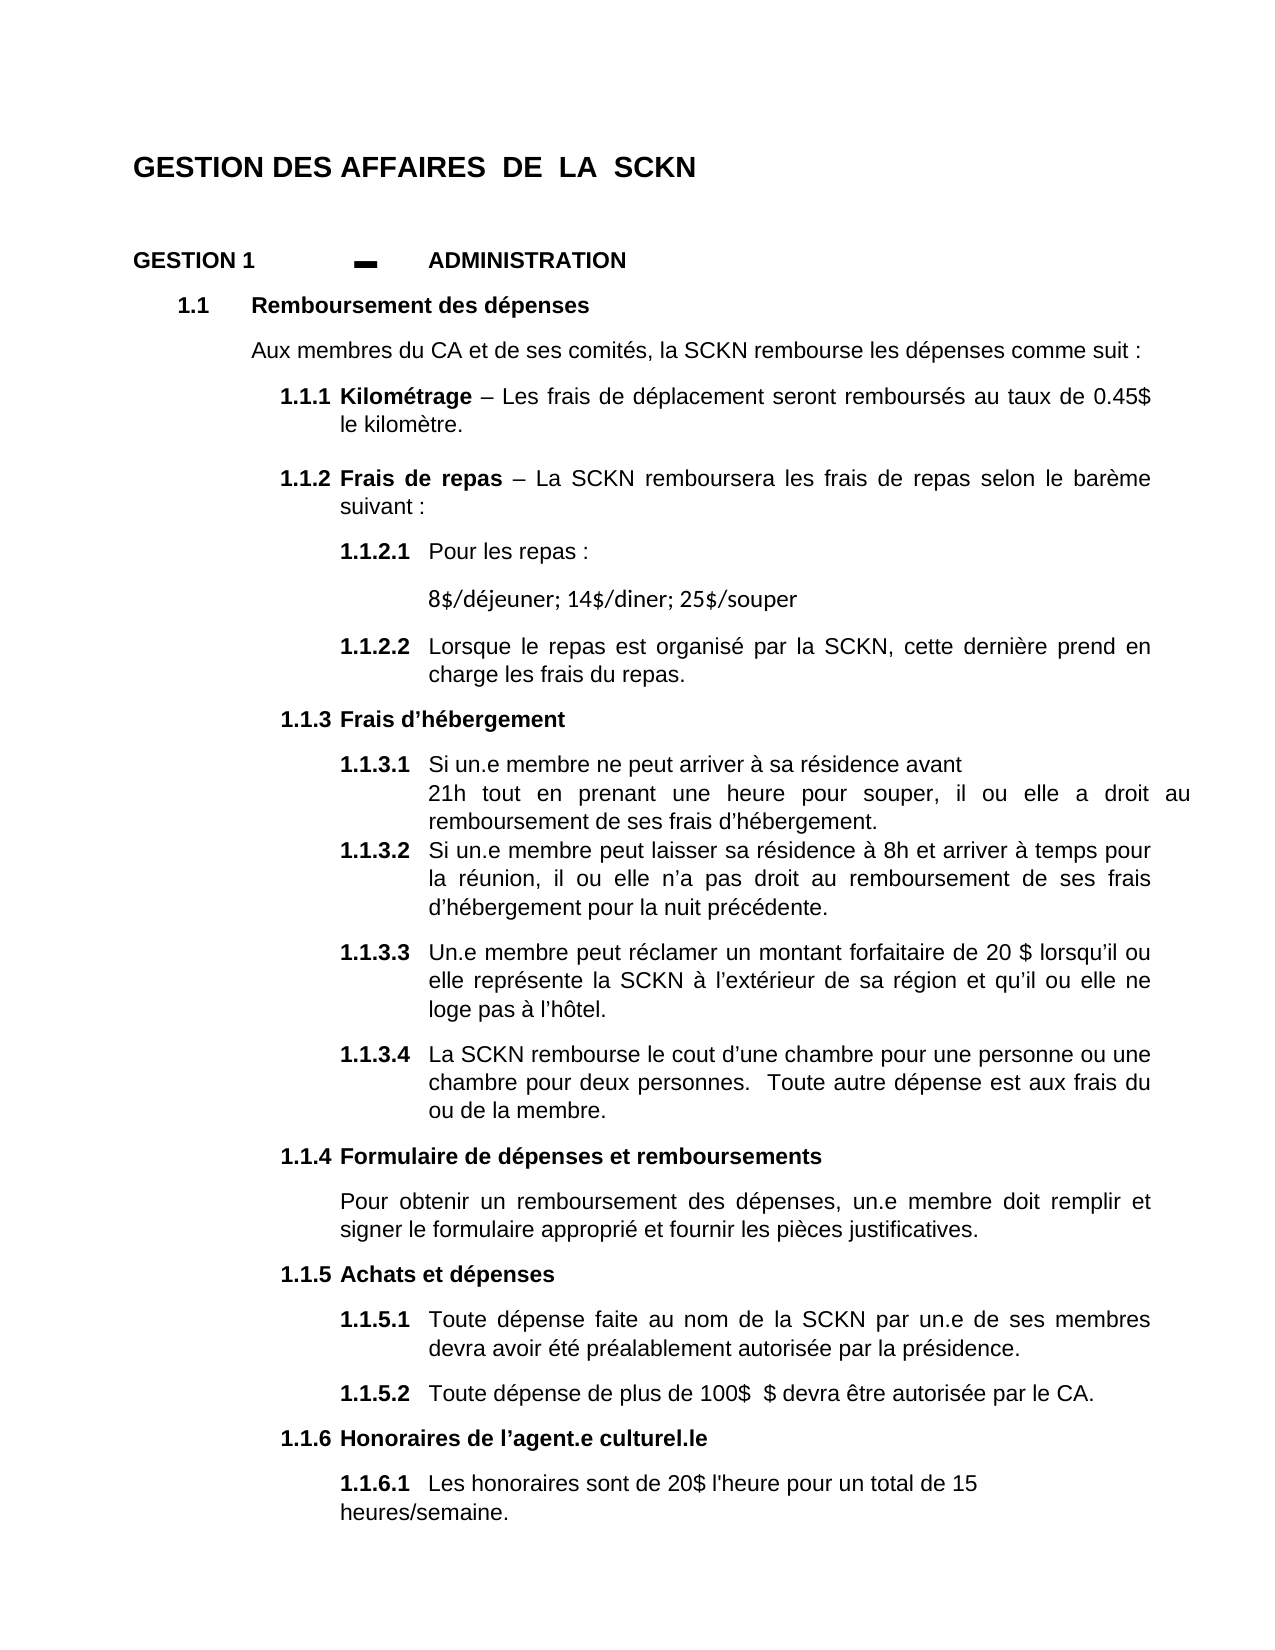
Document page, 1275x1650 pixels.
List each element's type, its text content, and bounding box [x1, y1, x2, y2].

text 1.1.4 Formulaire de dépenses et remboursements [280, 1143, 1152, 1169]
text 1.1.3.3 Un.e membre peut réclamer un montant forfaitaire de 20 $ lorsqu’il ou elle représente la SCKN à l’extérieur de sa région et qu’il ou elle ne loge pas à l’hôtel. [340, 939, 1152, 1022]
text 1.1.2 Frais de repas – La SCKN remboursera les frais de repas selon le barème suivant : [280, 464, 1152, 519]
text 1.1.3 Frais d’hébergement [280, 706, 1192, 733]
text 1.1.2.1 Pour les repas : [340, 538, 1152, 564]
text GESTION DES AFFAIRES DE LA SCKN [133, 150, 1152, 183]
text Aux membres du CA et de ses comités, la SCKN rembourse les dépenses comme suit : [251, 337, 1192, 364]
text Pour obtenir un remboursement des dépenses, un.e membre doit remplir et signer le formulaire approprié et fournir les pièces justificatives. [340, 1188, 1152, 1242]
text 1.1.2.2 Lorsque le repas est organisé par la SCKN, cette dernière prend en charge les frais du repas. [340, 633, 1152, 687]
text 8$/déjeuner; 14$/diner; 25$/souper [428, 583, 1152, 614]
text GESTION 1 ▬ ADMINISTRATION [133, 247, 1192, 274]
text 1.1.5.2 Toute dépense de plus de 100$ $ devra être autorisée par le CA. [340, 1380, 1152, 1406]
text 1.1.5.1 Toute dépense faite au nom de la SCKN par un.e de ses membres devra avoir été préalablement autorisée par la présidence. [340, 1306, 1152, 1361]
text 1.1.3.4 La SCKN rembourse le cout d’une chambre pour une personne ou une chambre pour deux personnes. Toute autre dépense est aux frais du ou de la membre. [340, 1041, 1152, 1124]
text 1.1.6 Honoraires de l’agent.e culturel.le [280, 1425, 1152, 1451]
text 1.1.3.2 Si un.e membre peut laisser sa résidence à 8h et arriver à temps pour la réunion, il ou elle n’a pas droit au remboursement de ses frais d’hébergement pour la nuit précédente. [340, 837, 1152, 920]
text 21h tout en prenant une heure pour souper, il ou elle a droit au remboursement de ses frais d’hébergement. [428, 780, 1192, 834]
text 1.1 Remboursement des dépenses [177, 292, 1152, 319]
text 1.1.5 Achats et dépenses [280, 1261, 1152, 1288]
text 1.1.6.1 Les honoraires sont de 20$ l'heure pour un total de 15 heures/semaine. [340, 1470, 1152, 1525]
text 1.1.1 Kilométrage – Les frais de déplacement seront remboursés au taux de 0.45$ le kilomètre. [280, 383, 1152, 437]
text 1.1.3.1 Si un.e membre ne peut arriver à sa résidence avant [340, 751, 1152, 778]
